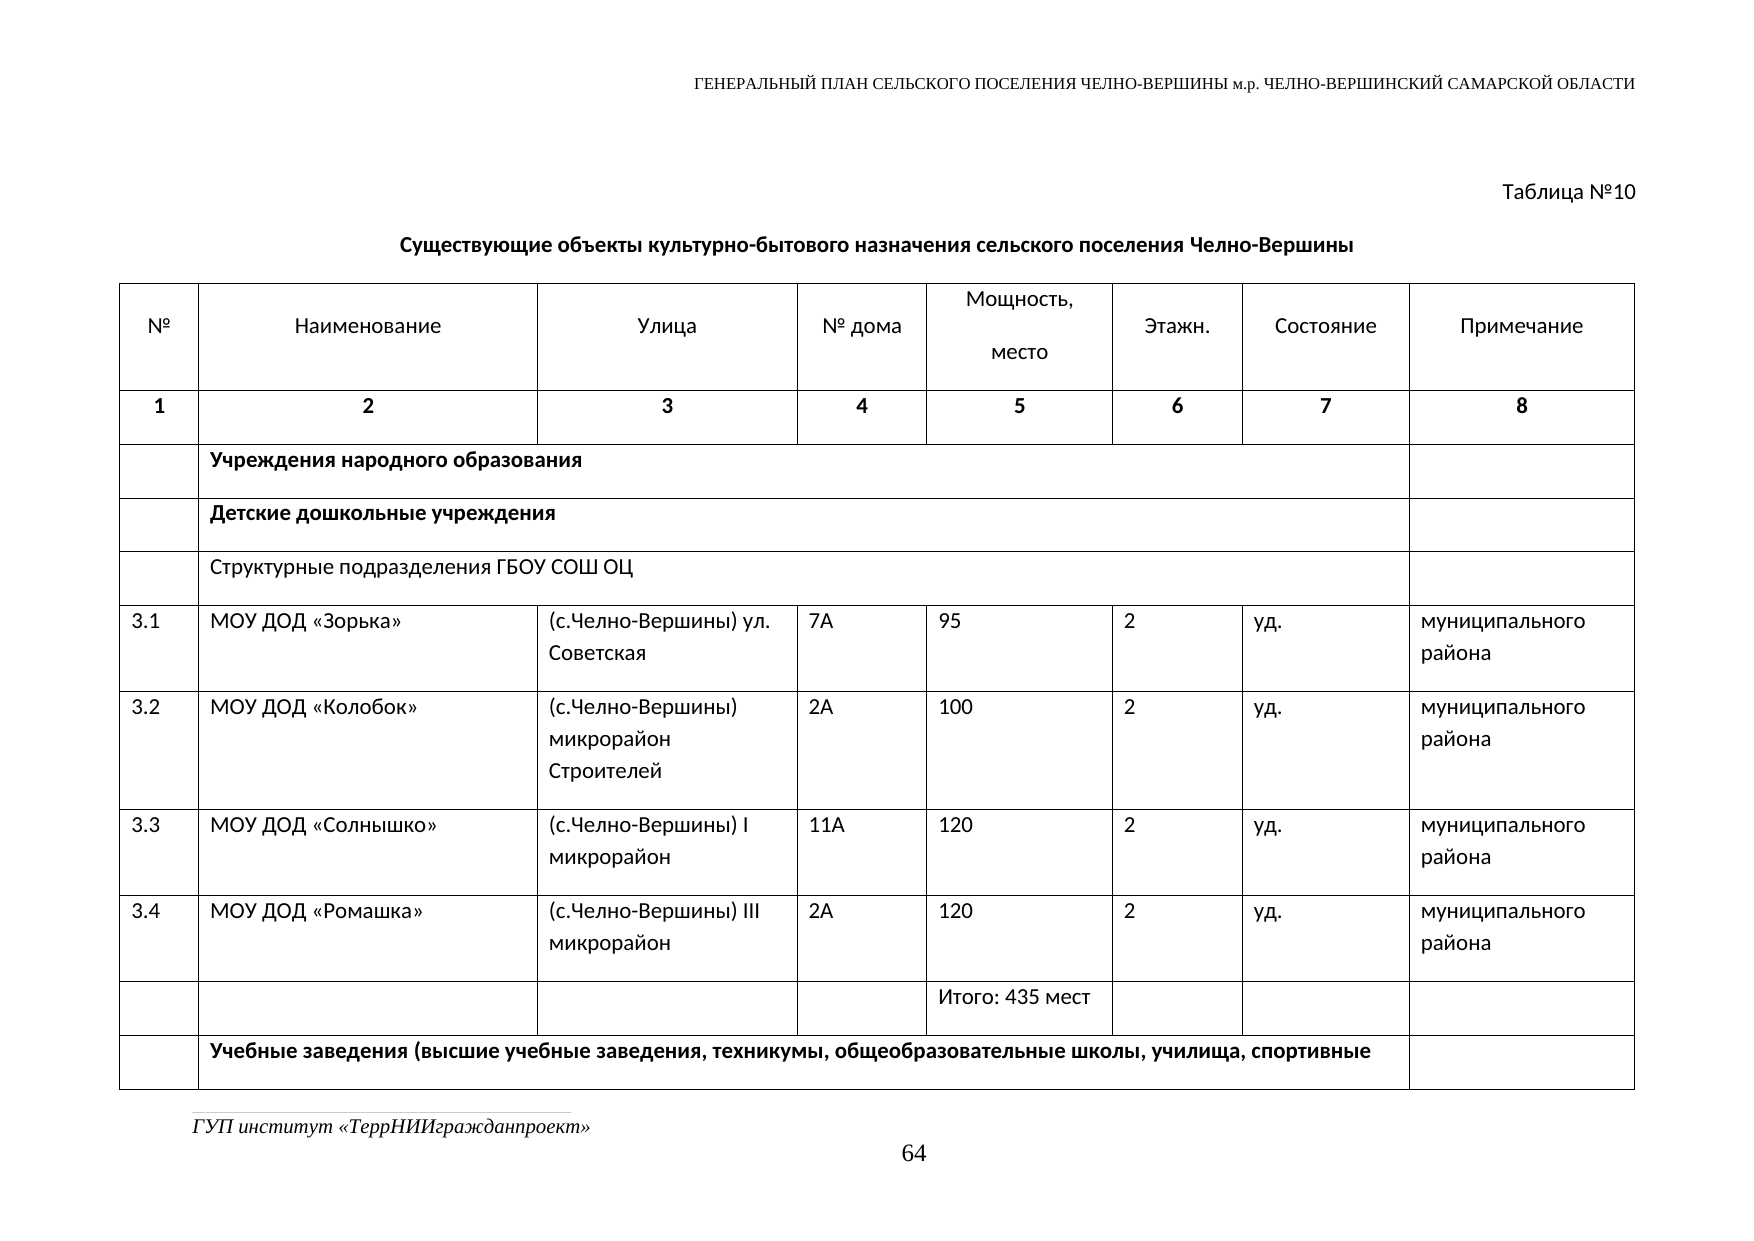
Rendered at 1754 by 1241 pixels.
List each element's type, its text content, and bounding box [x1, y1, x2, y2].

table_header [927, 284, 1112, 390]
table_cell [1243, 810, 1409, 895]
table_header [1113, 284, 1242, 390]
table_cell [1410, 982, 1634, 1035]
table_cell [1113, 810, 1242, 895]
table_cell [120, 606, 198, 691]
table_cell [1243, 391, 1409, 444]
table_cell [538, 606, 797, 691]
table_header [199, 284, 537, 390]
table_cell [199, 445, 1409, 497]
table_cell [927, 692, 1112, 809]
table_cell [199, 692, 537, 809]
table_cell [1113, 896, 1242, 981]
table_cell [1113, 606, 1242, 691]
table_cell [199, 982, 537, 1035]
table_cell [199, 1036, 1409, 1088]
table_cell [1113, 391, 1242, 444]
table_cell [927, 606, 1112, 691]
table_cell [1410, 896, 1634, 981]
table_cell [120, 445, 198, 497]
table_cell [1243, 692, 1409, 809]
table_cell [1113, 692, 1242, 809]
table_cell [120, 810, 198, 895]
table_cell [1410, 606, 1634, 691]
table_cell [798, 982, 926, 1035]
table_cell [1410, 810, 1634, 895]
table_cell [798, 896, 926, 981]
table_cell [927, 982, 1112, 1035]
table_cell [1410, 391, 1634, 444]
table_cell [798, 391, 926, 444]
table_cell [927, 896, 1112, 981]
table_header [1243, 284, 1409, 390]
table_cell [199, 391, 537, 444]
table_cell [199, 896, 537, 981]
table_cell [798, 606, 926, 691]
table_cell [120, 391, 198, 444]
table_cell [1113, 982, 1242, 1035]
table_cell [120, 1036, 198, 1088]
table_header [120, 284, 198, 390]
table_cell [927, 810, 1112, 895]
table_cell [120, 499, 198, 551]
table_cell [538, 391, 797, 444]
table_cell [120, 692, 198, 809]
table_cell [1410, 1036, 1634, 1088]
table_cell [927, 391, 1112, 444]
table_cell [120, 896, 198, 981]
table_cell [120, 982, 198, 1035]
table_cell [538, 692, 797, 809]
text Существующие объекты культурно-бытового назначения сельского поселения Челно-Вершины [118, 230, 1636, 258]
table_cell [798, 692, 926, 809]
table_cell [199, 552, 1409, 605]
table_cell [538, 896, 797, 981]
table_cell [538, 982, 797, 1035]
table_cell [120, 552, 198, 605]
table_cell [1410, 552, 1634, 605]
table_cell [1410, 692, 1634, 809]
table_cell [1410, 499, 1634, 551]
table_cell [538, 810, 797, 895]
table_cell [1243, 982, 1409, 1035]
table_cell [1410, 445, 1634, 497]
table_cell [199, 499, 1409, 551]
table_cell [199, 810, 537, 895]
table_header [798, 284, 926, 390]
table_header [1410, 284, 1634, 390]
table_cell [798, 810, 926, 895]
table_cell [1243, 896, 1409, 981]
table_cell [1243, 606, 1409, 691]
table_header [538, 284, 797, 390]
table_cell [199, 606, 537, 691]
text Таблица №10 [118, 177, 1636, 205]
